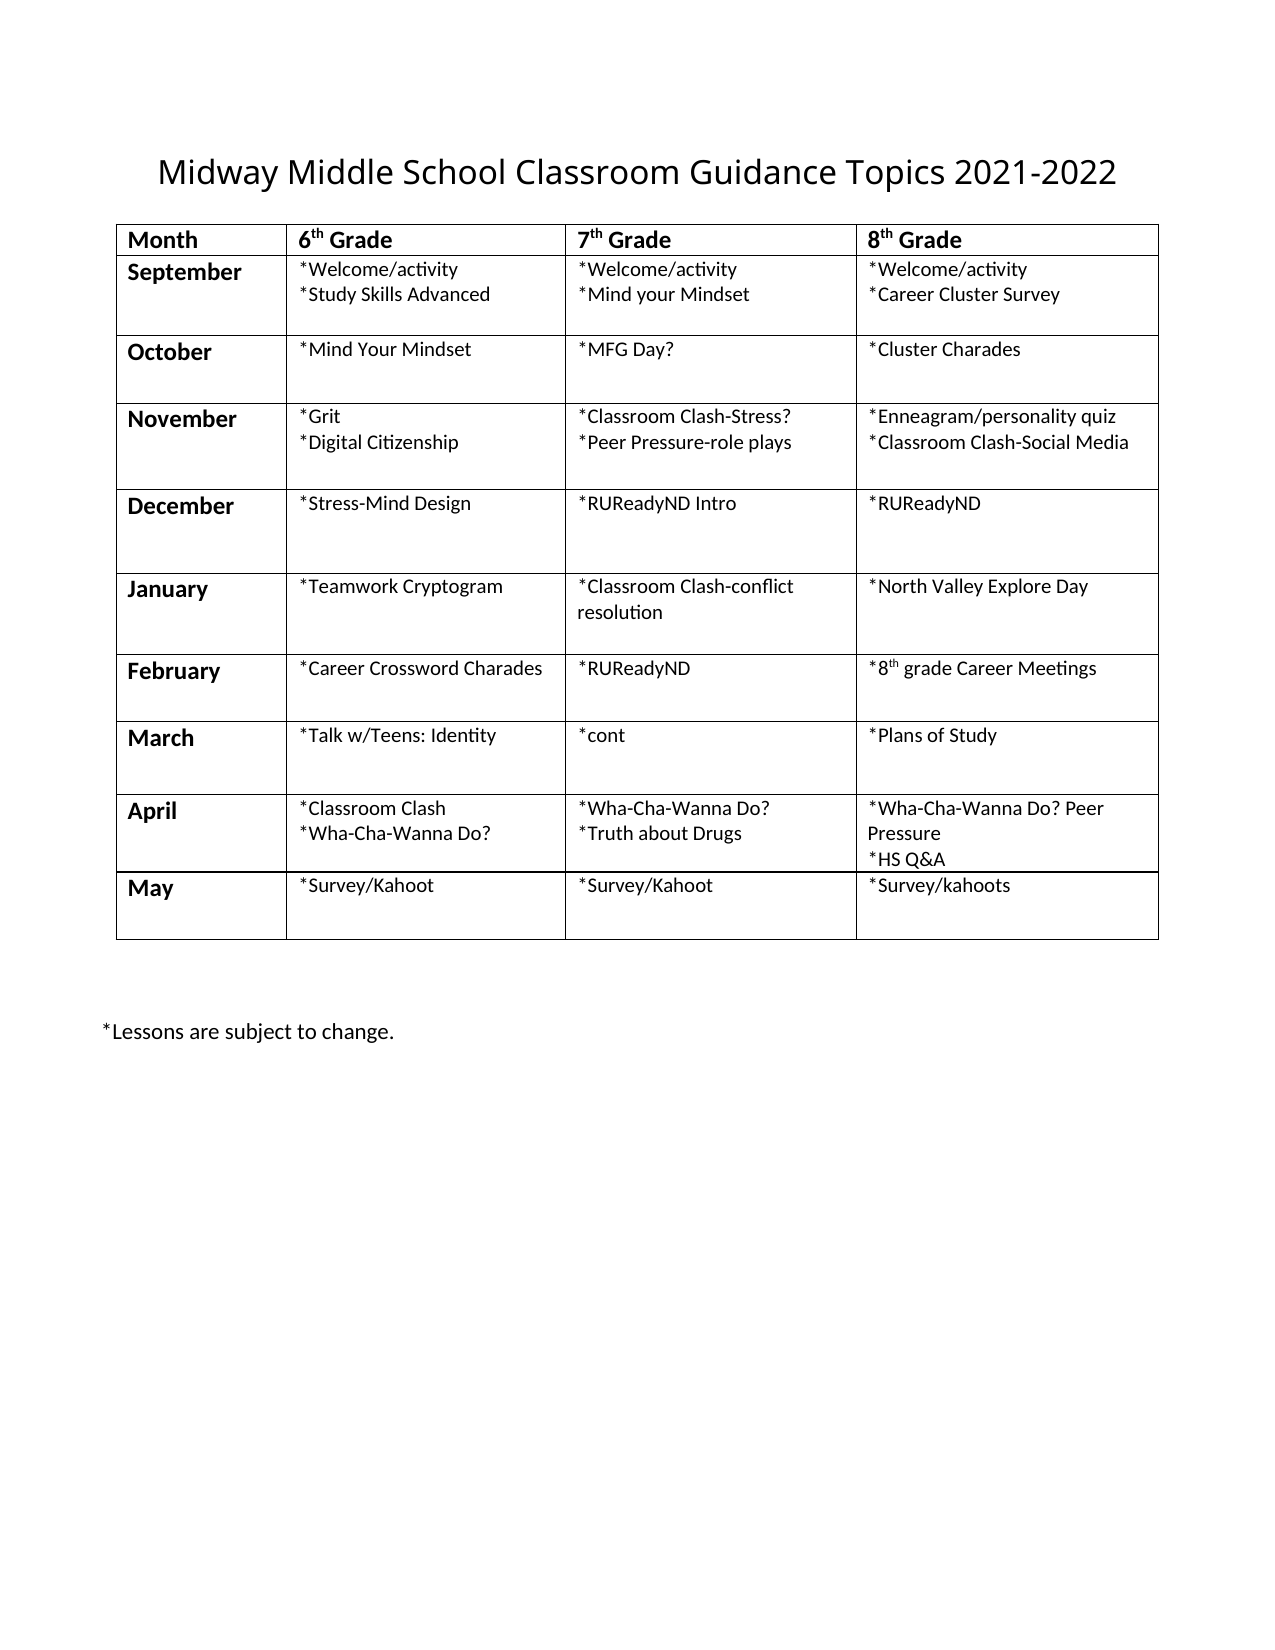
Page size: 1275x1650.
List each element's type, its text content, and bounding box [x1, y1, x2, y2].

table_cell *Teamwork Cryptogram [287, 574, 565, 654]
table_header Month [117, 225, 286, 255]
table_cell *Classroom Clash-Stress? *Peer Pressure-role plays [566, 404, 856, 489]
table_cell January [117, 574, 286, 654]
table_header 8th Grade [857, 225, 1158, 255]
table_cell *Survey/kahoots [857, 873, 1158, 939]
table_cell October [117, 336, 286, 402]
table_cell *Wha-Cha-Wanna Do? Peer Pressure *HS Q&A [857, 795, 1158, 871]
table_header 7th Grade [566, 225, 856, 255]
table_cell *Stress-Mind Design [287, 490, 565, 573]
table_cell November [117, 404, 286, 489]
table_cell *Classroom Clash *Wha-Cha-Wanna Do? [287, 795, 565, 871]
table_cell *Wha-Cha-Wanna Do? *Truth about Drugs [566, 795, 856, 871]
table_cell April [117, 795, 286, 871]
table_cell *Talk w/Teens: Identity [287, 722, 565, 794]
table_cell *cont [566, 722, 856, 794]
table_cell March [117, 722, 286, 794]
table_cell *Mind Your Mindset [287, 336, 565, 402]
table_cell *Welcome/activity *Mind your Mindset [566, 256, 856, 335]
table_cell *Career Crossword Charades [287, 655, 565, 721]
table_cell *Survey/Kahoot [566, 873, 856, 939]
table_cell *Survey/Kahoot [287, 873, 565, 939]
table_cell *Classroom Clash-conflict resolution [566, 574, 856, 654]
table_cell *Enneagram/personality quiz *Classroom Clash-Social Media [857, 404, 1158, 489]
table_cell *RUReadyND Intro [566, 490, 856, 573]
table_cell February [117, 655, 286, 721]
table_cell December [117, 490, 286, 573]
table_cell *Plans of Study [857, 722, 1158, 794]
table_cell *North Valley Explore Day [857, 574, 1158, 654]
table_cell *Welcome/activity *Study Skills Advanced [287, 256, 565, 335]
table_cell *RUReadyND [566, 655, 856, 721]
table_cell *Grit *Digital Citizenship [287, 404, 565, 489]
text *Lessons are subject to change. [26, 1017, 1249, 1045]
table_cell *Welcome/activity *Career Cluster Survey [857, 256, 1158, 335]
table_cell May [117, 873, 286, 939]
table_header 6th Grade [287, 225, 565, 255]
table_cell September [117, 256, 286, 335]
table_cell *Cluster Charades [857, 336, 1158, 402]
table_cell *8th grade Career Meetings [857, 655, 1158, 721]
table_cell *MFG Day? [566, 336, 856, 402]
table_cell *RUReadyND [857, 490, 1158, 573]
text Midway Middle School Classroom Guidance Topics 2021-2022 [26, 148, 1249, 194]
